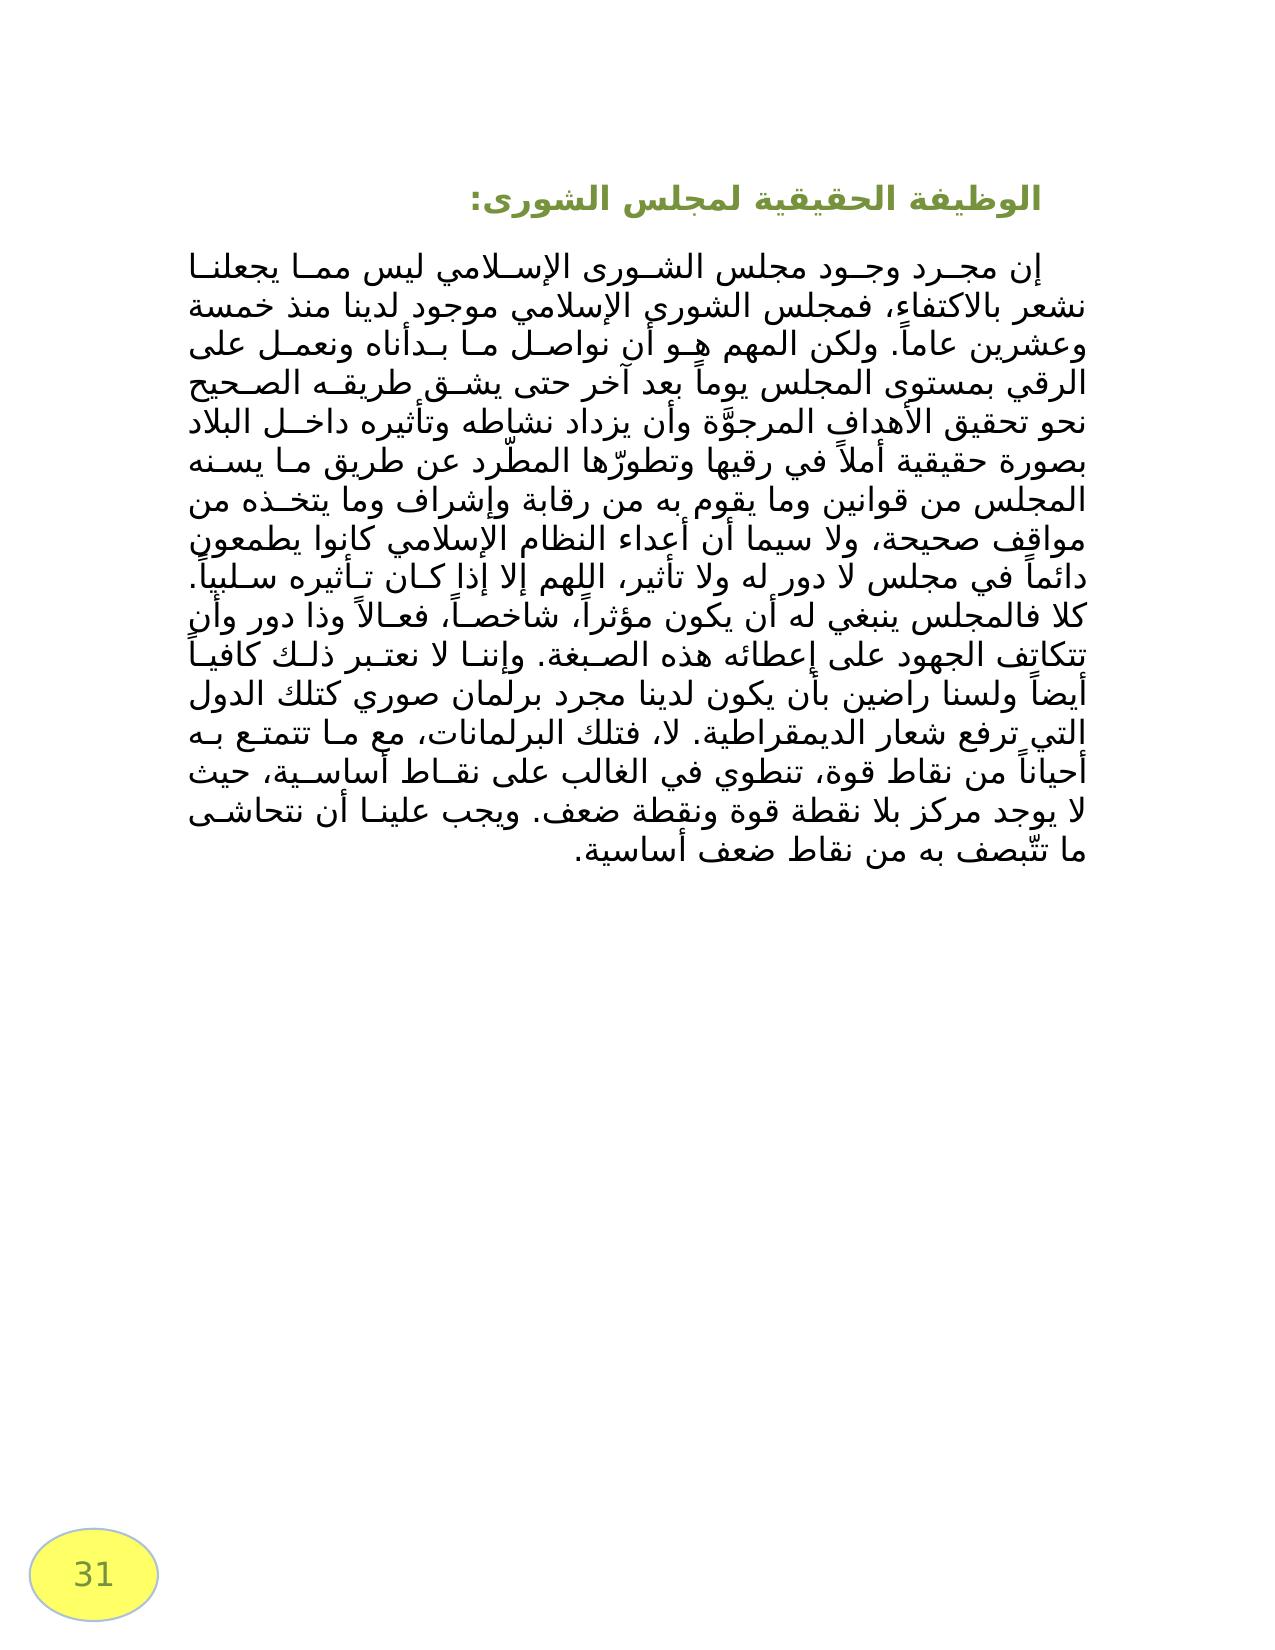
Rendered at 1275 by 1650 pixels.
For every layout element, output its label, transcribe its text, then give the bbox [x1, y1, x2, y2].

text إن مجرد وجود مجلس الشورى الإسلامي ليس مما يجعلنا نشعر بالاكتفاء، فمجلس الشورى الإسلامي موجود لدينا منذ خمسة وعشرين عاماً. ولكن المهم هو أن نواصل ما بدأناه ونعمل على الرقي بمستوى المجلس يوماً بعد آخر حتى يشق طريقه الصحيح نحو تحقيق الأهداف المرجوَّة وأن يزداد نشاطه وتأثيره داخل البلاد بصورة حقيقية أملاً في رقيها وتطورّها المطّرد عن طريق ما يسنه المجلس من قوانين وما يقوم به من رقابة وإشراف وما يتخذه من مواقف صحيحة، ولا سيما أن أعداء النظام الإسلامي كانوا يطمعون دائماً في مجلس لا دور له ولا تأثير، اللهم إلا إذا كان تأثيره سلبياً. كلا فالمجلس ينبغي له أن يكون مؤثراً، شاخصاً، فعالاً وذا دور وأن تتكاتف الجهود على إعطائه هذه الصبغة. وإننا لا نعتبر ذلك كافياً أيضاً ولسنا راضين بأن يكون لدينا مجرد برلمان صوري كتلك الدول التي ترفع شعار الديمقراطية. لا، فتلك البرلمانات، مع ما تتمتع به أحياناً من نقاط قوة، تنطوي في الغالب على نقاط أساسية، حيث لا يوجد مركز بلا نقطة قوة ونقطة ضعف. ويجب علينا أن نتحاشى ما تتّبصف به من نقاط ضعف أساسية. [187, 247, 1087, 869]
text الوظيفة الحقيقية لمجلس الشورى: [187, 179, 1087, 218]
